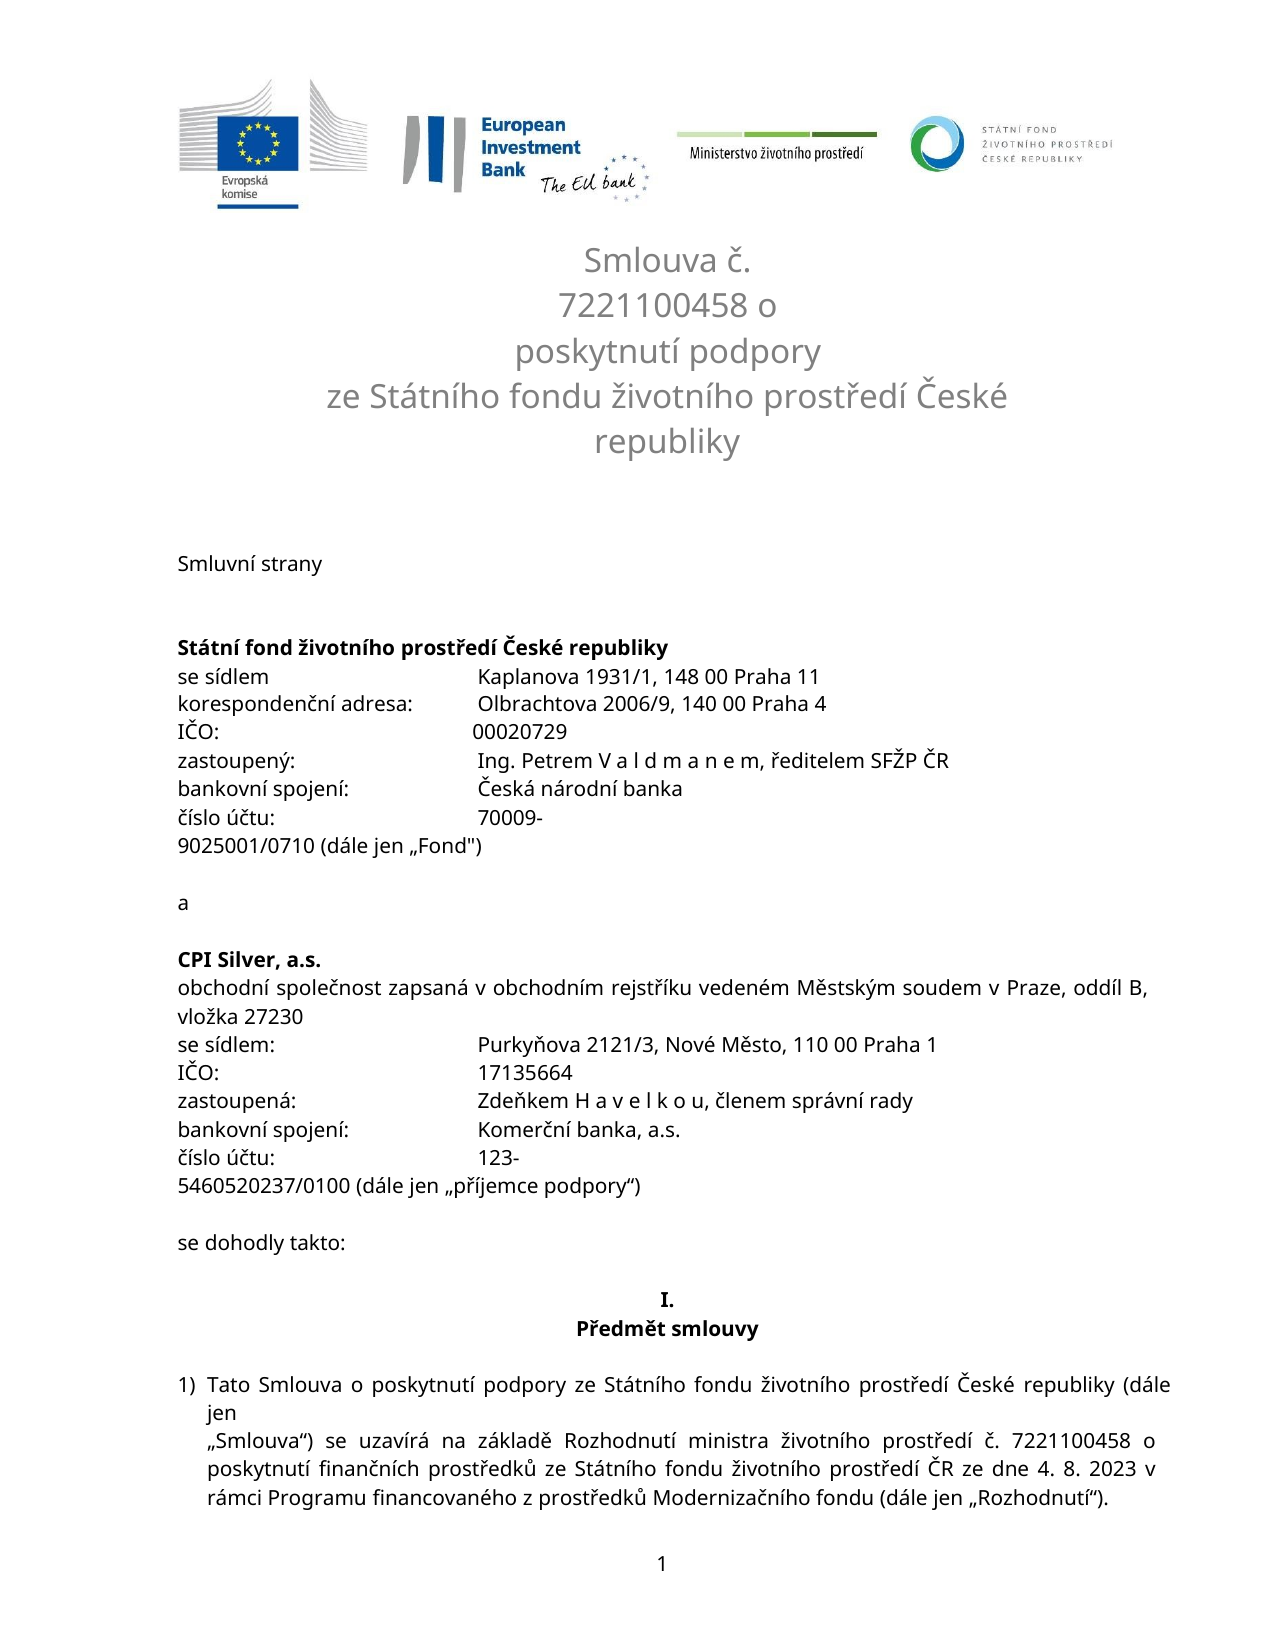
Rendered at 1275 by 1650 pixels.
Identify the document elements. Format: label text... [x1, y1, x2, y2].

subtitle CPI Silver, a.s. [177, 945, 1171, 973]
text zastoupená: Zdeňkem H a v e l k o u, členem správní rady [177, 1086, 1171, 1114]
subtitle Předmět smlouvy [493, 1314, 841, 1342]
subtitle Státní fond životního prostředí České republiky [177, 633, 1171, 662]
text číslo účtu: 70009-9025001/0710 (dále jen „Fond") [177, 803, 674, 859]
text se dohodly takto: [177, 1228, 1171, 1257]
text číslo účtu: 123-5460520237/0100 (dále jen „příjemce podpory“) [177, 1143, 685, 1200]
text bankovní spojení: Česká národní banka [177, 774, 1171, 803]
text „Smlouva“) se uzavírá na základě Rozhodnutí ministra životního prostředí č. 7221100458 o poskytnutí finančních prostředků ze Státního fondu životního prostředí ČR ze dne 4. 8. 2023 v rámci Programu financovaného z prostředků Modernizačního fondu (dále jen „Rozhodnutí“). [207, 1426, 1157, 1511]
title Smlouva č. 7221100458 o poskytnutí podpory [494, 237, 841, 373]
list Tato Smlouva o poskytnutí podpory ze Státního fondu životního prostředí České republiky (dále jen [177, 1371, 1171, 1426]
text zastoupený: Ing. Petrem V a l d m a n e m, ředitelem SFŽP ČR [177, 746, 1171, 774]
text IČO: 00020729 [177, 717, 1171, 746]
text a [177, 888, 1171, 916]
text se sídlem Kaplanova 1931/1, 148 00 Praha 11 [177, 662, 1171, 690]
title ze Státního fondu životního prostředí České republiky [273, 373, 1061, 464]
text korespondenční adresa: Olbrachtova 2006/9, 140 00 Praha 4 [177, 690, 1171, 717]
text se sídlem: Purkyňova 2121/3, Nové Město, 110 00 Praha 1 [177, 1030, 1171, 1058]
text bankovní spojení: Komerční banka, a.s. [177, 1115, 1171, 1143]
text Smluvní strany [177, 549, 1171, 577]
text obchodní společnost zapsaná v obchodním rejstříku vedeném Městským soudem v Praze, oddíl B, vložka 27230 [177, 973, 1171, 1030]
picture [177, 73, 1115, 213]
subtitle I. [494, 1285, 841, 1314]
text IČO: 17135664 [177, 1058, 1171, 1086]
